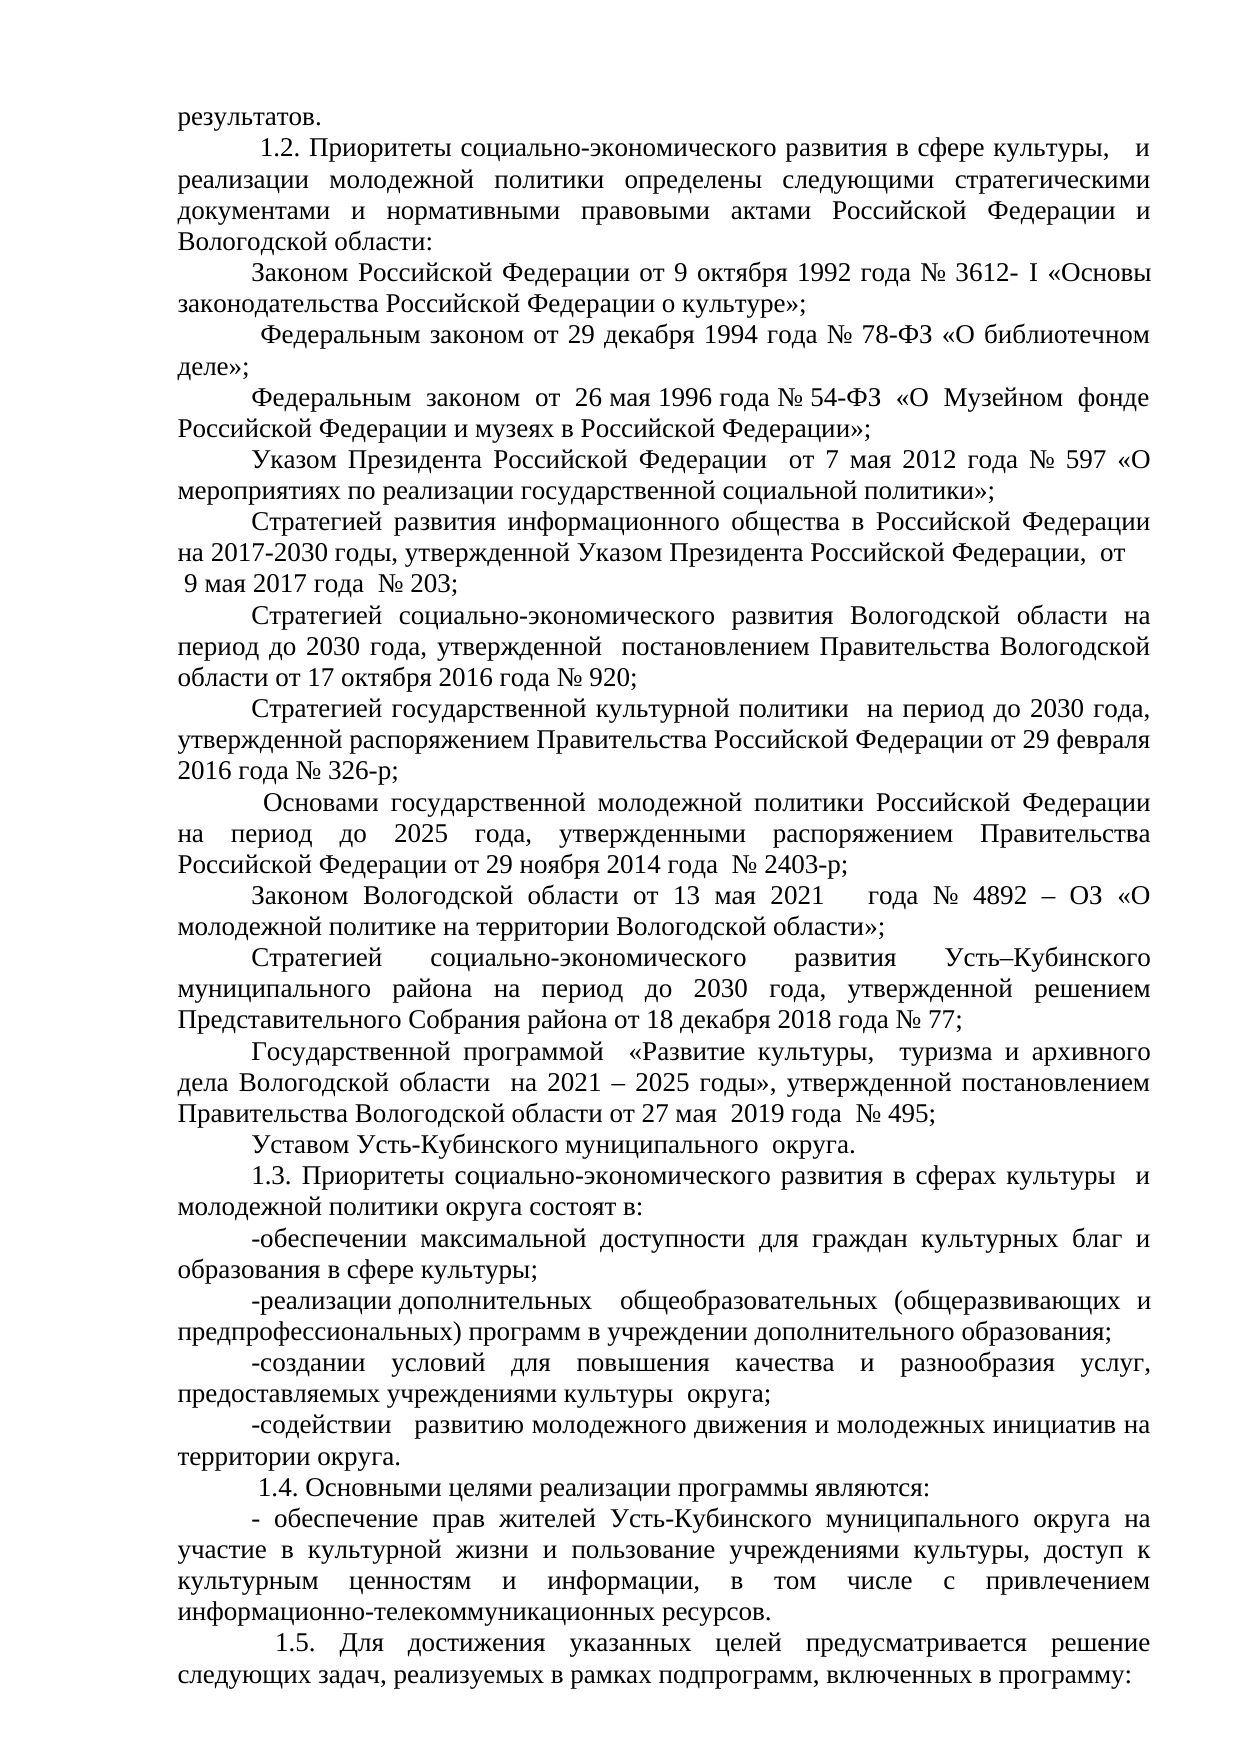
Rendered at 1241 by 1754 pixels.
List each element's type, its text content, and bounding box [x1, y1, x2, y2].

text 1.4. Основными целями реализации программы являются: [177, 1471, 1152, 1502]
text Законом Вологодской области от 13 мая 2021 года № 4892 – ОЗ «О молодежной политике на территории Вологодской области»; [177, 879, 1152, 941]
text Стратегией социально-экономического развития Вологодской области на период до 2030 года, утвержденной постановлением Правительства Вологодской области от 17 октября 2016 года № 920; [177, 599, 1152, 692]
text 1.2. Приоритеты социально-экономического развития в сфере культуры, и реализации молодежной политики определены следующими стратегическими документами и нормативными правовыми актами Российской Федерации и Вологодской области: [177, 132, 1152, 256]
text Государственной программой «Развитие культуры, туризма и архивного дела Вологодской области на 2021 – 2025 годы», утвержденной постановлением Правительства Вологодской области от 27 мая 2019 года № 495; [177, 1035, 1152, 1128]
text -создании условий для повышения качества и разнообразия услуг, предоставляемых учреждениями культуры округа; [177, 1346, 1152, 1408]
text Стратегией государственной культурной политики на период до 2030 года, утвержденной распоряжением Правительства Российской Федерации от 29 февраля 2016 года № 326-р; [177, 692, 1152, 786]
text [177, 100, 1152, 132]
text Основами государственной молодежной политики Российской Федерации на период до 2025 года, утвержденными распоряжением Правительства Российской Федерации от 29 ноября 2014 года № 2403-р; [177, 786, 1152, 879]
text Стратегией развития информационного общества в Российской Федерации на 2017-2030 годы, утвержденной Указом Президента Российской Федерации, от [177, 505, 1152, 568]
text Уставом Усть-Кубинского муниципального округа. [177, 1128, 1152, 1159]
text 1.5. Для достижения указанных целей предусматривается решение следующих задач, реализуемых в рамках подпрограмм, включенных в программу: [177, 1627, 1152, 1689]
text -содействии развитию молодежного движения и молодежных инициатив на территории округа. [177, 1408, 1152, 1471]
text Стратегией социально-экономического развития Усть–Кубинского муниципального района на период до 2030 года, утвержденной решением Представительного Собрания района от 18 декабря 2018 года № 77; [177, 941, 1152, 1035]
text -обеспечении максимальной доступности для граждан культурных благ и образования в сфере культуры; [177, 1222, 1152, 1284]
text Законом Российской Федерации от 9 октября 1992 года № 3612- I «Основы законодательства Российской Федерации о культуре»; [177, 256, 1152, 318]
text Указом Президента Российской Федерации от 7 мая 2012 года № 597 «О мероприятиях по реализации государственной социальной политики»; [177, 443, 1152, 505]
text Федеральным законом от 26 мая 1996 года № 54-ФЗ «О Музейном фонде Российской Федерации и музеях в Российской Федерации»; [177, 381, 1152, 443]
text 9 мая 2017 года № 203; [177, 568, 1152, 599]
text Федеральным законом от 29 декабря 1994 года № 78-ФЗ «О библиотечном деле»; [177, 318, 1152, 381]
text -реализации дополнительных общеобразовательных (общеразвивающих и предпрофессиональных) программ в учреждении дополнительного образования; [177, 1284, 1152, 1346]
text - обеспечение прав жителей Усть-Кубинского муниципального округа на участие в культурной жизни и пользование учреждениями культуры, доступ к культурным ценностям и информации, в том числе с привлечением информационно-телекоммуникационных ресурсов. [177, 1502, 1152, 1627]
text 1.3. Приоритеты социально-экономического развития в сферах культуры и молодежной политики округа состоят в: [177, 1159, 1152, 1222]
